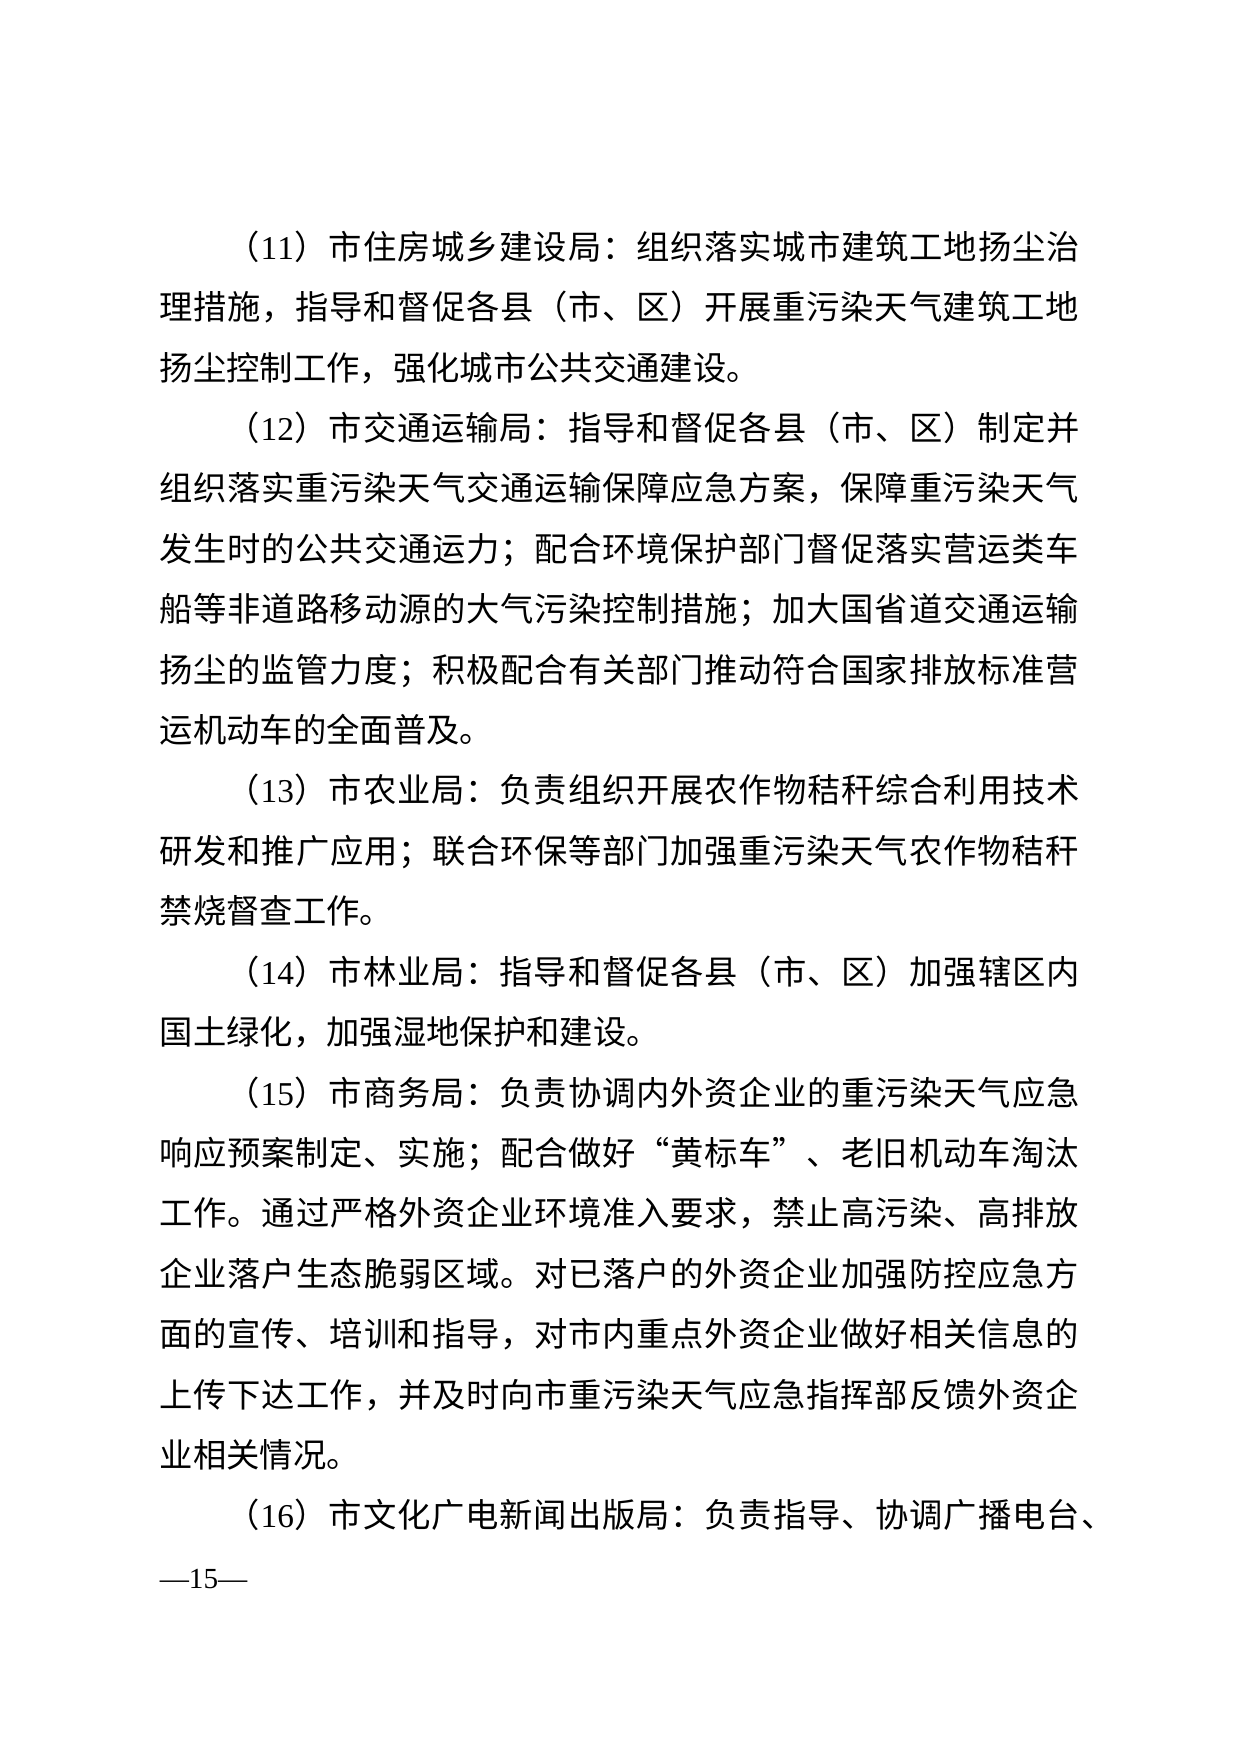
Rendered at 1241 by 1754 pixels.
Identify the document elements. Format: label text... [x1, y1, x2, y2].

text （13）市农业局：负责组织开展农作物秸秆综合利用技术研发和推广应用；联合环保等部门加强重污染天气农作物秸秆禁烧督查工作。 [159, 754, 1081, 936]
text （11）市住房城乡建设局：组织落实城市建筑工地扬尘治理措施，指导和督促各县（市、区）开展重污染天气建筑工地扬尘控制工作，强化城市公共交通建设。 [159, 211, 1081, 392]
text （15）市商务局：负责协调内外资企业的重污染天气应急响应预案制定、实施；配合做好“黄标车”、老旧机动车淘汰工作。通过严格外资企业环境准入要求，禁止高污染、高排放企业落户生态脆弱区域。对已落户的外资企业加强防控应急方面的宣传、培训和指导，对市内重点外资企业做好相关信息的上传下达工作，并及时向市重污染天气应急指挥部反馈外资企业相关情况。 [159, 1057, 1081, 1479]
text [159, 1479, 1081, 1540]
text （14）市林业局：指导和督促各县（市、区）加强辖区内国土绿化，加强湿地保护和建设。 [159, 936, 1081, 1057]
text （12）市交通运输局：指导和督促各县（市、区）制定并组织落实重污染天气交通运输保障应急方案，保障重污染天气发生时的公共交通运力；配合环境保护部门督促落实营运类车船等非道路移动源的大气污染控制措施；加大国省道交通运输扬尘的监管力度；积极配合有关部门推动符合国家排放标准营运机动车的全面普及。 [159, 392, 1081, 754]
